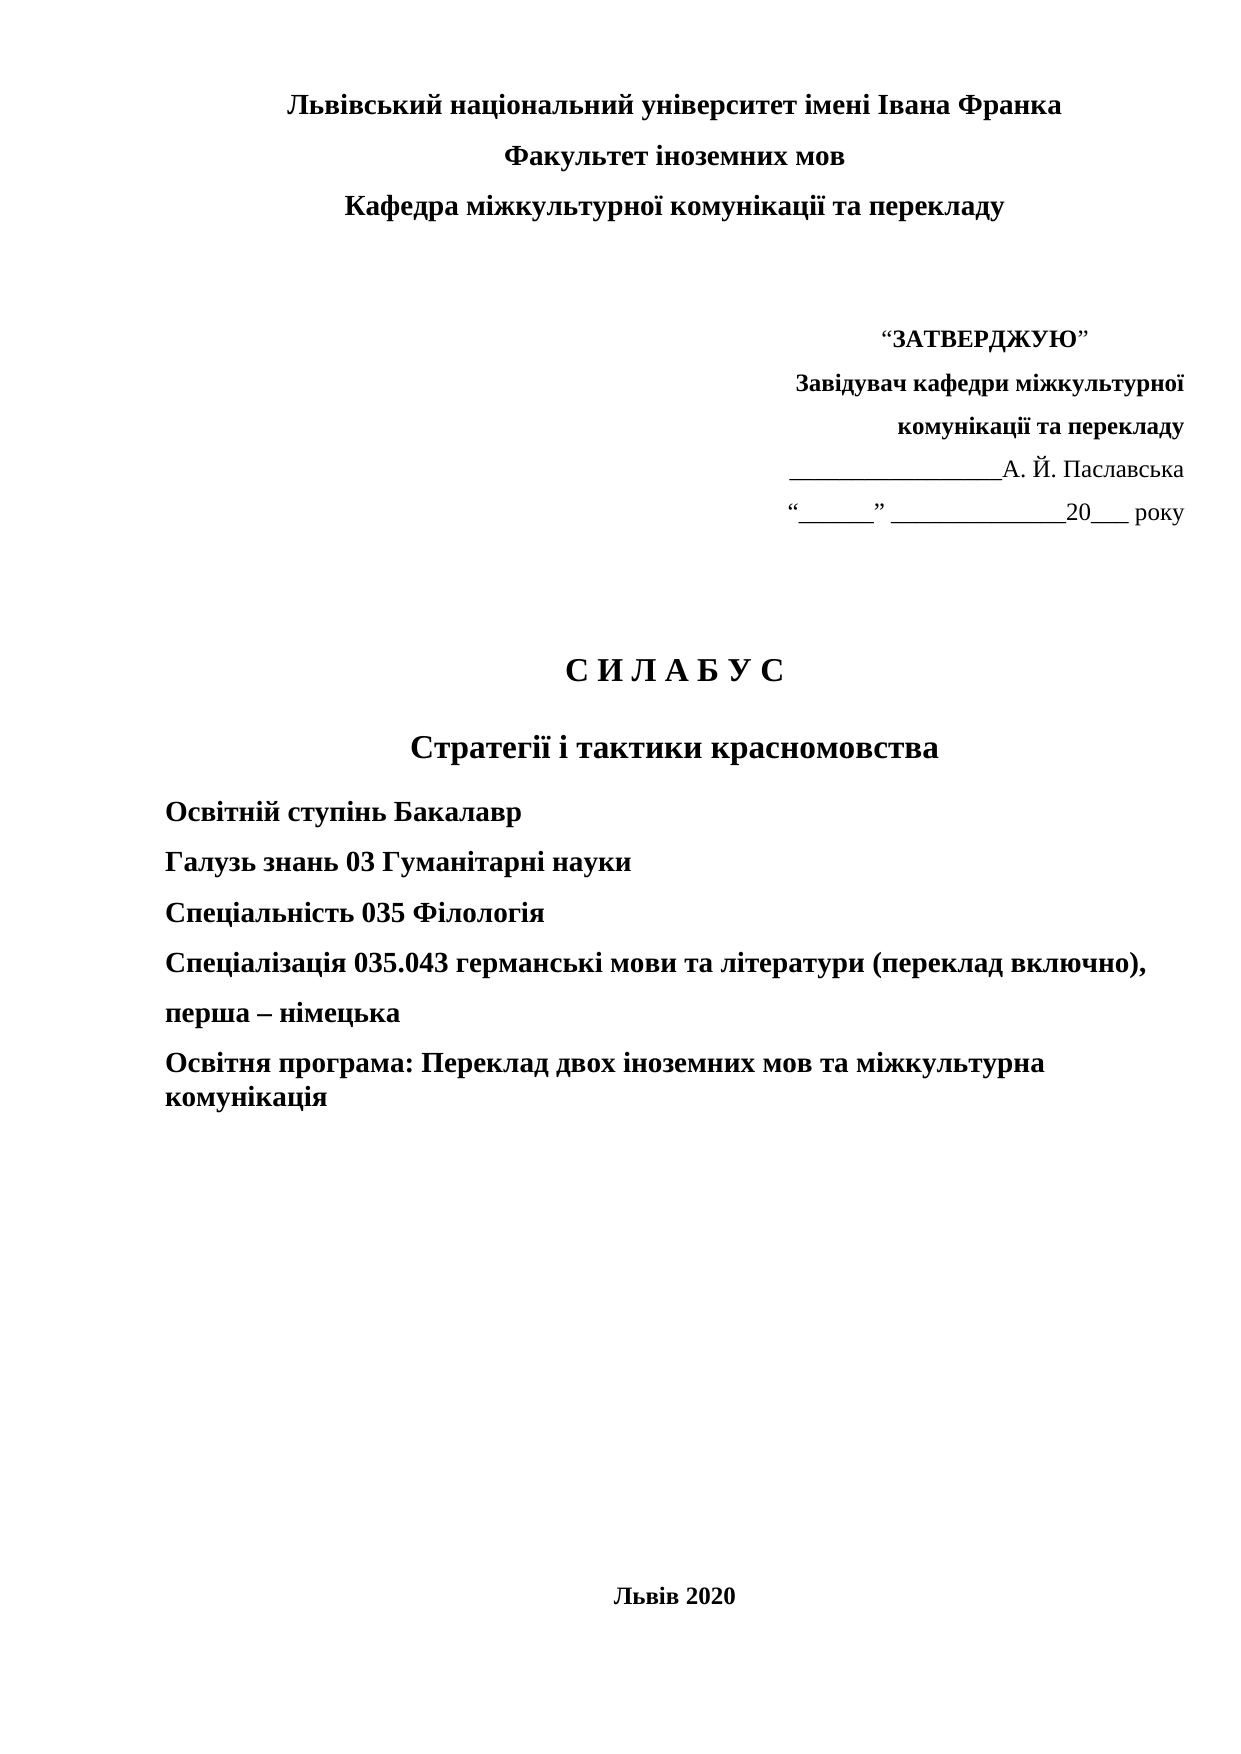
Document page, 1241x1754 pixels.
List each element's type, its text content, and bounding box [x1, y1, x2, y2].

text _________________А. Й. Паславська [460, 454, 1184, 483]
text “______” ______________20___ року [165, 497, 1184, 526]
text Кафедра міжкультурної комунікації та перекладу [165, 188, 1184, 221]
text Спеціальність 035 Філологія [165, 895, 1184, 928]
text Факультет іноземних мов [165, 138, 1184, 171]
text комунікації та перекладу [460, 411, 1184, 439]
text “ЗАТВЕРДЖУЮ” [696, 324, 1184, 353]
text Стратегії і тактики красномовства [165, 727, 1184, 765]
text Спеціалізація 035.043 германські мови та літератури (переклад включно), перша – німецька [165, 945, 1184, 1029]
text Освітній ступінь Бакалавр [165, 794, 1184, 828]
text Завідувач кафедри міжкультурної [460, 368, 1184, 396]
text Львів 2020 [165, 1581, 1184, 1609]
text Львівський національний університет імені Івана Франка [165, 87, 1184, 121]
text Освітня програма: Переклад двох іноземних мов та міжкультурна комунікація [165, 1046, 1184, 1113]
text С И Л А Б У С [165, 650, 1184, 689]
text Галузь знань 03 Гуманітарні науки [165, 844, 1184, 878]
